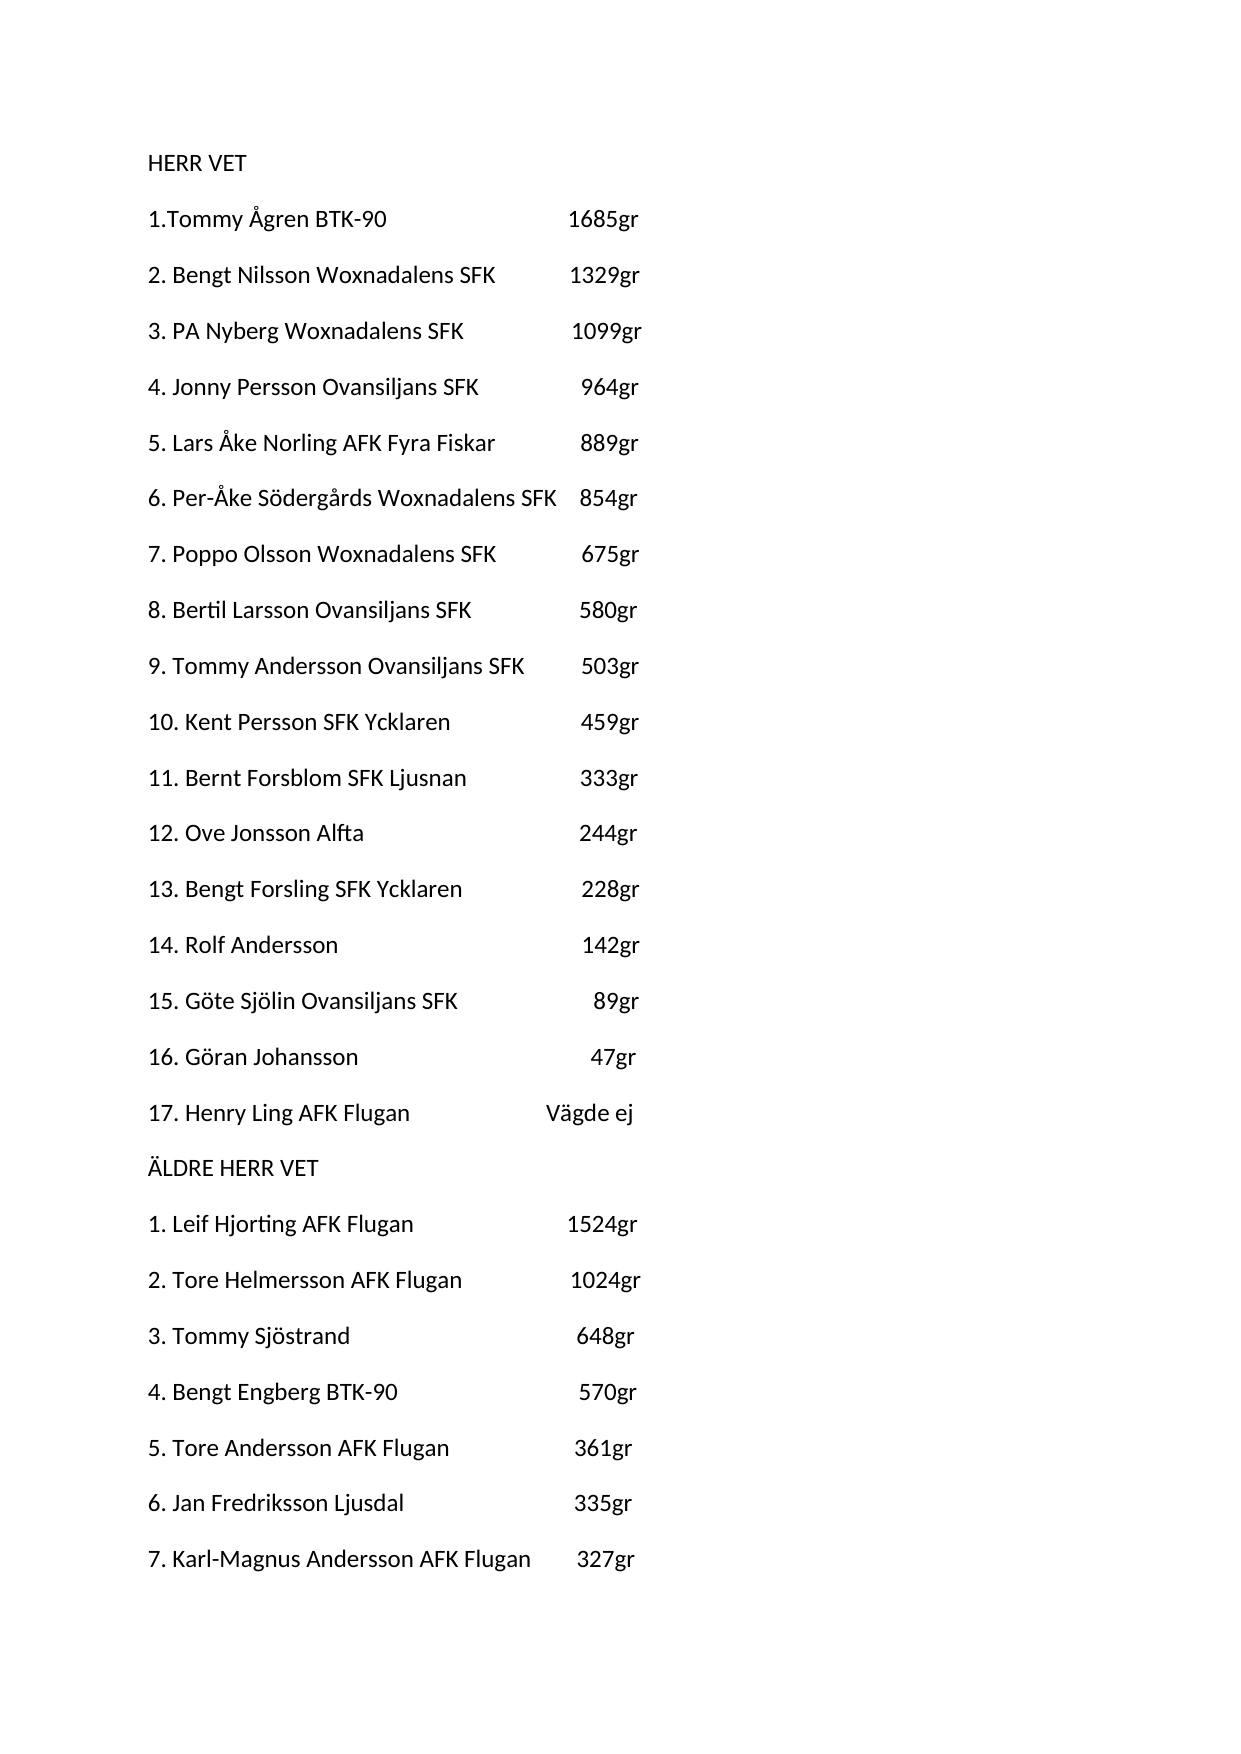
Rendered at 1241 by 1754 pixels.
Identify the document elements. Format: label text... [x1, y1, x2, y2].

text 3. PA Nyberg Woxnadalens SFK 1099gr [148, 315, 1093, 346]
text 5. Tore Andersson AFK Flugan 361gr [148, 1432, 1093, 1462]
text ÄLDRE HERR VET [148, 1153, 1093, 1183]
text 17. Henry Ling AFK Flugan Vägde ej [148, 1097, 1093, 1127]
text 2. Tore Helmersson AFK Flugan 1024gr [148, 1264, 1093, 1295]
text 12. Ove Jonsson Alfta 244gr [148, 818, 1093, 848]
text 4. Bengt Engberg BTK-90 570gr [148, 1376, 1093, 1406]
text 11. Bernt Forsblom SFK Ljusnan 333gr [148, 762, 1093, 792]
text 1. Leif Hjorting AFK Flugan 1524gr [148, 1208, 1093, 1239]
text 13. Bengt Forsling SFK Ycklaren 228gr [148, 873, 1093, 904]
text 10. Kent Persson SFK Ycklaren 459gr [148, 706, 1093, 736]
text 3. Tommy Sjöstrand 648gr [148, 1320, 1093, 1351]
text 7. Karl-Magnus Andersson AFK Flugan 327gr [148, 1543, 1093, 1574]
text 16. Göran Johansson 47gr [148, 1041, 1093, 1071]
text 15. Göte Sjölin Ovansiljans SFK 89gr [148, 985, 1093, 1016]
text 2. Bengt Nilsson Woxnadalens SFK 1329gr [148, 259, 1093, 290]
text 1.Tommy Ågren BTK-90 1685gr [148, 203, 1093, 234]
text 8. Bertil Larsson Ovansiljans SFK 580gr [148, 594, 1093, 625]
text 4. Jonny Persson Ovansiljans SFK 964gr [148, 371, 1093, 401]
text 6. Jan Fredriksson Ljusdal 335gr [148, 1488, 1093, 1518]
text 7. Poppo Olsson Woxnadalens SFK 675gr [148, 538, 1093, 569]
text 9. Tommy Andersson Ovansiljans SFK 503gr [148, 650, 1093, 681]
text 5. Lars Åke Norling AFK Fyra Fiskar 889gr [148, 427, 1093, 457]
text HERR VET [148, 148, 1093, 178]
text 6. Per-Åke Södergårds Woxnadalens SFK 854gr [148, 483, 1093, 513]
text 14. Rolf Andersson 142gr [148, 929, 1093, 960]
